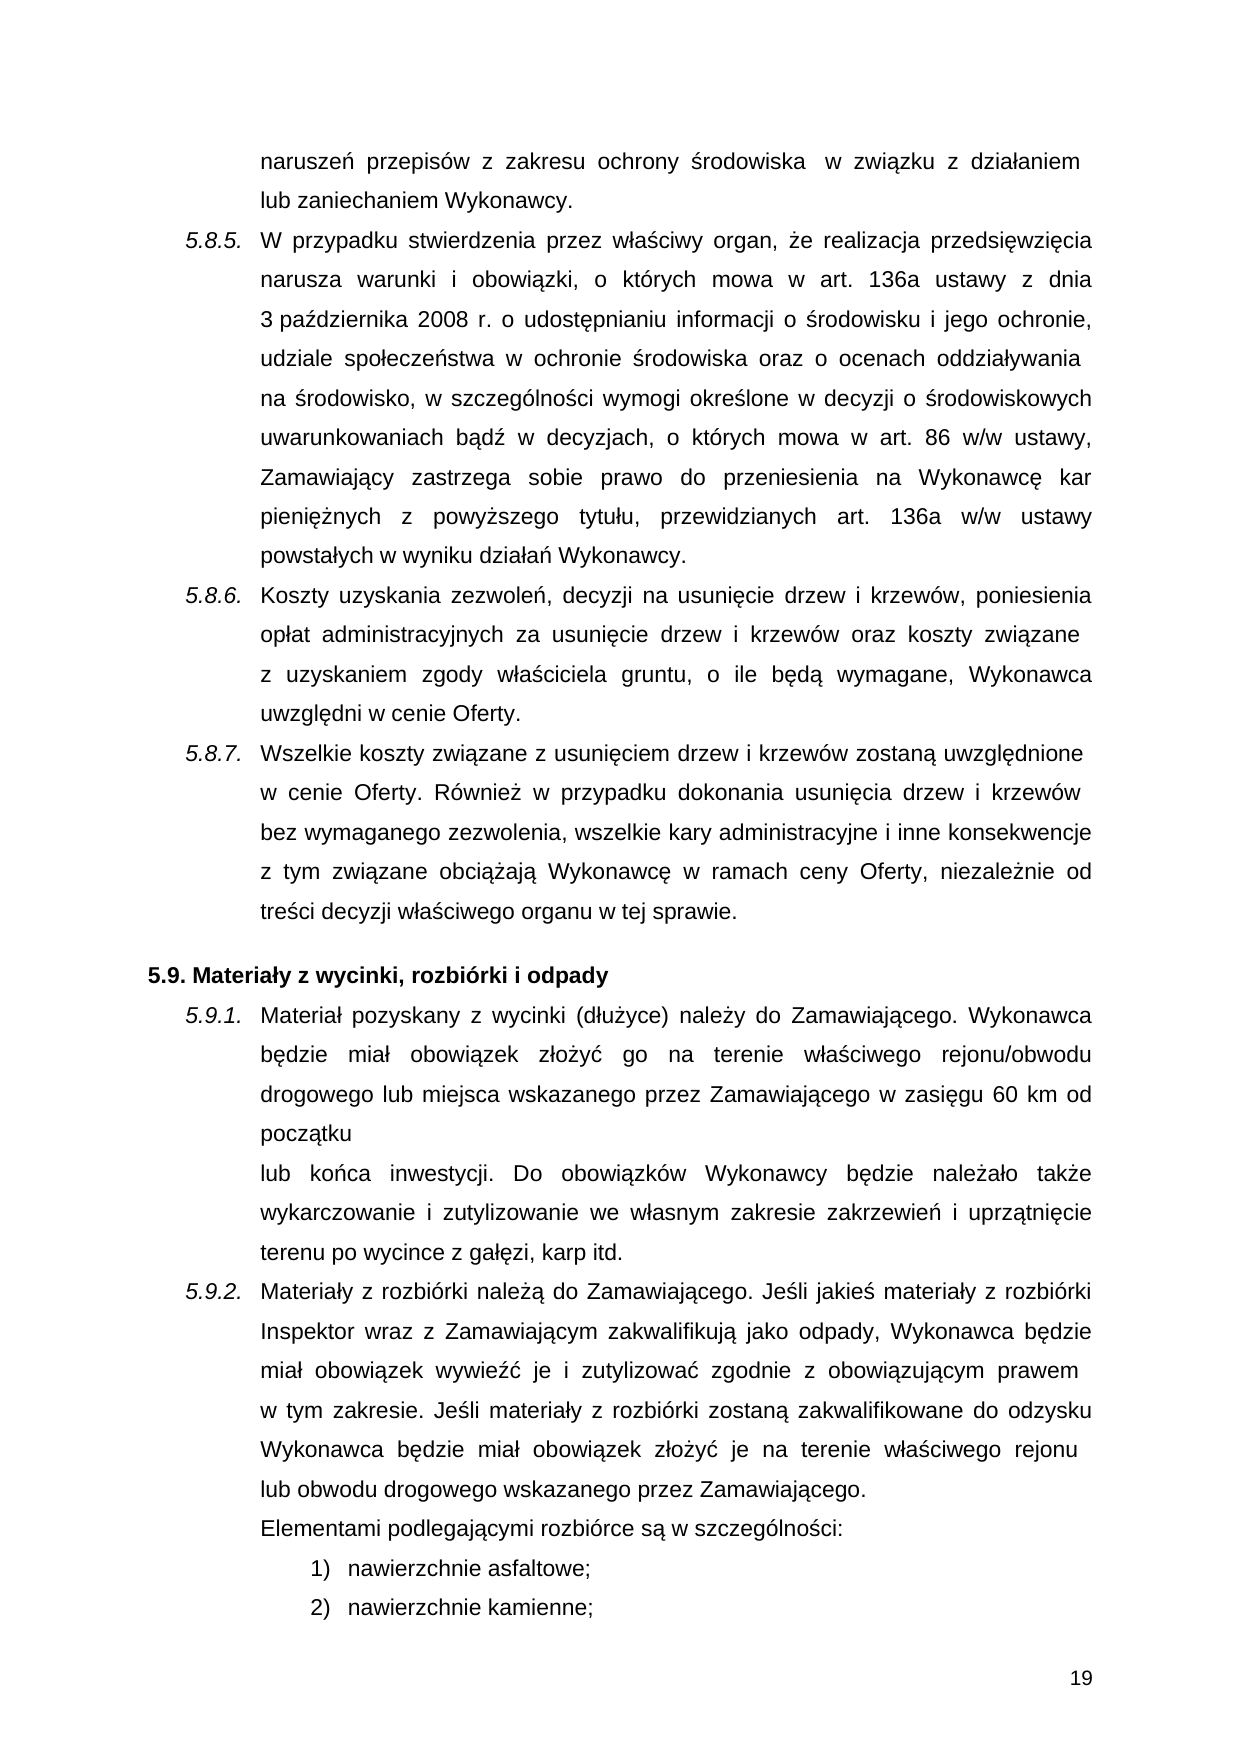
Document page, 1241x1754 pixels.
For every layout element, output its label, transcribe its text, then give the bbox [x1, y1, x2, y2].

list Wszelkie koszty związane z usunięciem drzew i krzewów zostaną uwzględnione w cenie Oferty. Również w przypadku dokonania usunięcia drzew i krzewów bez wymaganego zezwolenia, wszelkie kary administracyjne i inne konsekwencje z tym związane obciążają Wykonawcę w ramach ceny Oferty, niezależnie od treści decyzji właściwego organu w tej sprawie. [185, 740, 1092, 924]
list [185, 148, 1092, 213]
list Koszty uzyskania zezwoleń, decyzji na usunięcie drzew i krzewów, poniesienia opłat administracyjnych za usunięcie drzew i krzewów oraz koszty związane z uzyskaniem zgody właściciela gruntu, o ile będą wymagane, Wykonawca uwzględni w cenie Oferty. [185, 582, 1092, 727]
list W przypadku stwierdzenia przez właściwy organ, że realizacja przedsięwzięcia narusza warunki i obowiązki, o których mowa w art. 136a ustawy z dnia 3 października 2008 r. o udostępnianiu informacji o środowisku i jego ochronie, udziale społeczeństwa w ochronie środowiska oraz o ocenach oddziaływania na środowisko, w szczególności wymogi określone w decyzji o środowiskowych uwarunkowaniach bądź w decyzjach, o których mowa w art. 86 w/w ustawy, Zamawiający zastrzega sobie prawo do przeniesienia na Wykonawcę kar pieniężnych z powyższego tytułu, przewidzianych art. 136a w/w ustawy powstałych w wyniku działań Wykonawcy. [185, 227, 1092, 569]
list Materiał pozyskany z wycinki (dłużyce) należy do Zamawiającego. Wykonawca będzie miał obowiązek złożyć go na terenie właściwego rejonu/obwodu drogowego lub miejsca wskazanego przez Zamawiającego w zasięgu 60 km od początku lub końca inwestycji. Do obowiązków Wykonawcy będzie należało także wykarczowanie i zutylizowanie we własnym zakresie zakrzewień i uprzątnięcie terenu po wycince z gałęzi, karp itd. [185, 1002, 1092, 1265]
list Materiały z rozbiórki należą do Zamawiającego. Jeśli jakieś materiały z rozbiórki Inspektor wraz z Zamawiającym zakwalifikują jako odpady, Wykonawca będzie miał obowiązek wywieźć je i zutylizować zgodnie z obowiązującym prawem w tym zakresie. Jeśli materiały z rozbiórki zostaną zakwalifikowane do odzysku Wykonawca będzie miał obowiązek złożyć je na terenie właściwego rejonu lub obwodu drogowego wskazanego przez Zamawiającego. [185, 1278, 1092, 1502]
list nawierzchnie asfaltowe; [310, 1554, 1092, 1581]
list Materiały z wycinki, rozbiórki i odpady [148, 962, 1092, 989]
list Elementami podlegającymi rozbiórce są w szczególności: [260, 1515, 1092, 1541]
list nawierzchnie kamienne; [310, 1594, 1092, 1620]
